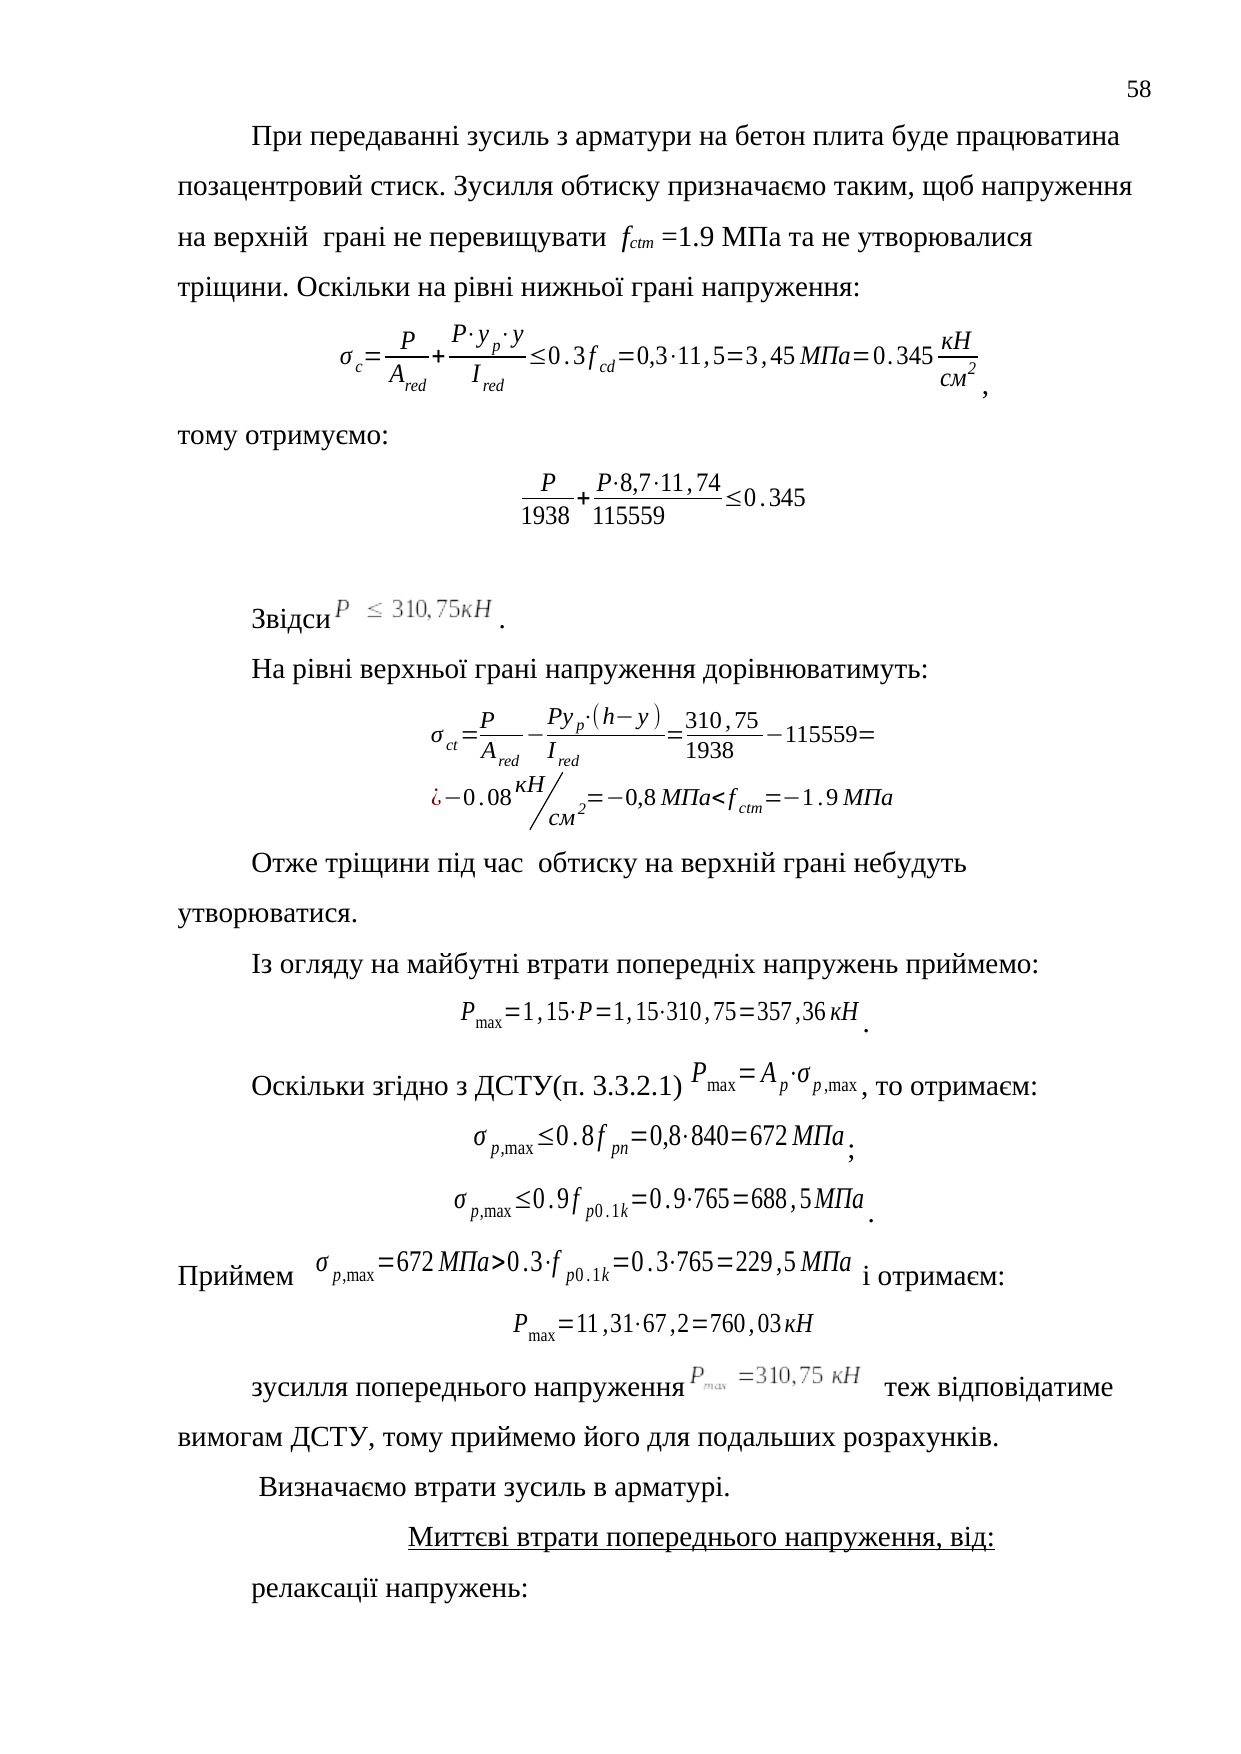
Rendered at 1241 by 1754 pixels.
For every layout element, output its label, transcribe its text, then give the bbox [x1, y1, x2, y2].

text тому отримуємо: [177, 417, 1152, 451]
text Приймем і отримаєм: [177, 1245, 1152, 1291]
text релаксації напружень: [177, 1570, 1152, 1603]
text . [177, 996, 1152, 1039]
text При передаванні зусиль з арматури на бетон плита буде працюватина позацентровий стиск. Зусилля обтиску призначаємо таким, щоб напруження на верхній грані не перевищувати fctm =1.9 МПа та не утворювалися тріщини. Оскільки на рівні нижньої грані напруження: [177, 118, 1152, 303]
text Звідси. [177, 595, 1152, 634]
text Миттєві втрати попереднього напруження, від: [177, 1519, 1152, 1553]
text На рівні верхньої грані напруження дорівнюватимуть: [177, 651, 1152, 685]
text , [177, 319, 1152, 401]
text Визначаємо втрати зусиль в арматурі. [177, 1469, 1152, 1503]
text зусилля попереднього напруження теж відповідатиме вимогам ДСТУ, тому приймемо його для подальших розрахунків. [177, 1359, 1152, 1452]
text ; [177, 1119, 1152, 1165]
text Оскільки згідно з ДСТУ(п. 3.3.2.1) , то отримаєм: [177, 1056, 1152, 1102]
text Отже тріщини під час обтиску на верхній грані небудуть утворюватися. [177, 845, 1152, 929]
text . [177, 1182, 1152, 1228]
text Із огляду на майбутні втрати попередніх напружень приймемо: [177, 946, 1152, 979]
